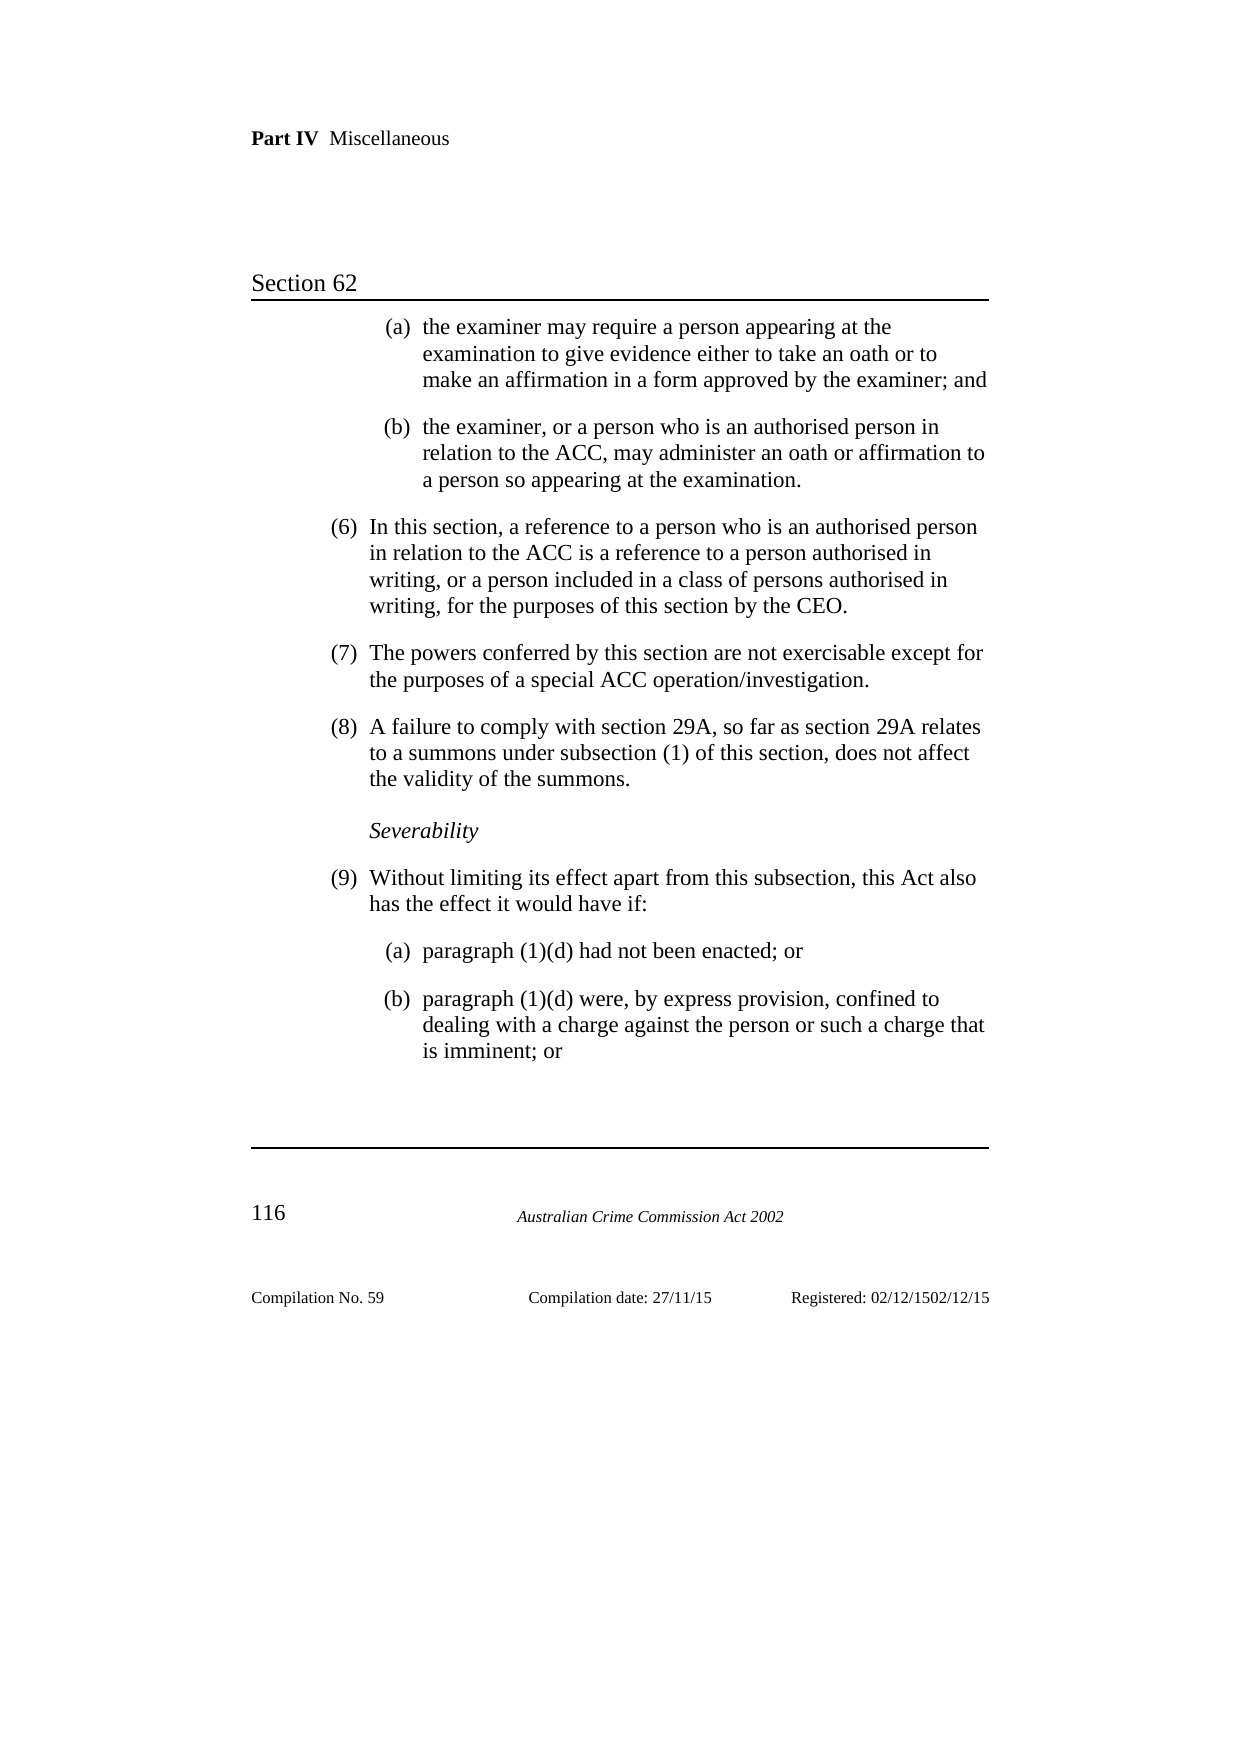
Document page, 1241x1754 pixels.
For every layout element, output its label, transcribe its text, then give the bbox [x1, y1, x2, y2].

text (9) Without limiting its effect apart from this subsection, this Act also has the effect it would have if: [251, 864, 989, 917]
text (b) the examiner, or a person who is an authorised person in relation to the ACC, may administer an oath or affirmation to a person so appearing at the examination. [251, 413, 989, 492]
text (6) In this section, a reference to a person who is an authorised person in relation to the ACC is a reference to a person authorised in writing, or a person included in a class of persons authorised in writing, for the purposes of this section by the CEO. [251, 513, 989, 618]
text (7) The powers conferred by this section are not exercisable except for the purposes of a special ACC operation/investigation. [251, 639, 989, 692]
text (a) paragraph (1)(d) had not been enacted; or [251, 938, 989, 964]
text Severability [369, 817, 989, 843]
text (b) paragraph (1)(d) were, by express provision, confined to dealing with a charge against the person or such a charge that is imminent; or [251, 985, 989, 1064]
text (8) A failure to comply with section 29A, so far as section 29A relates to a summons under subsection (1) of this section, does not affect the validity of the summons. [251, 713, 989, 792]
text (a) the examiner may require a person appearing at the examination to give evidence either to take an oath or to make an affirmation in a form approved by the examiner; and [251, 313, 989, 392]
